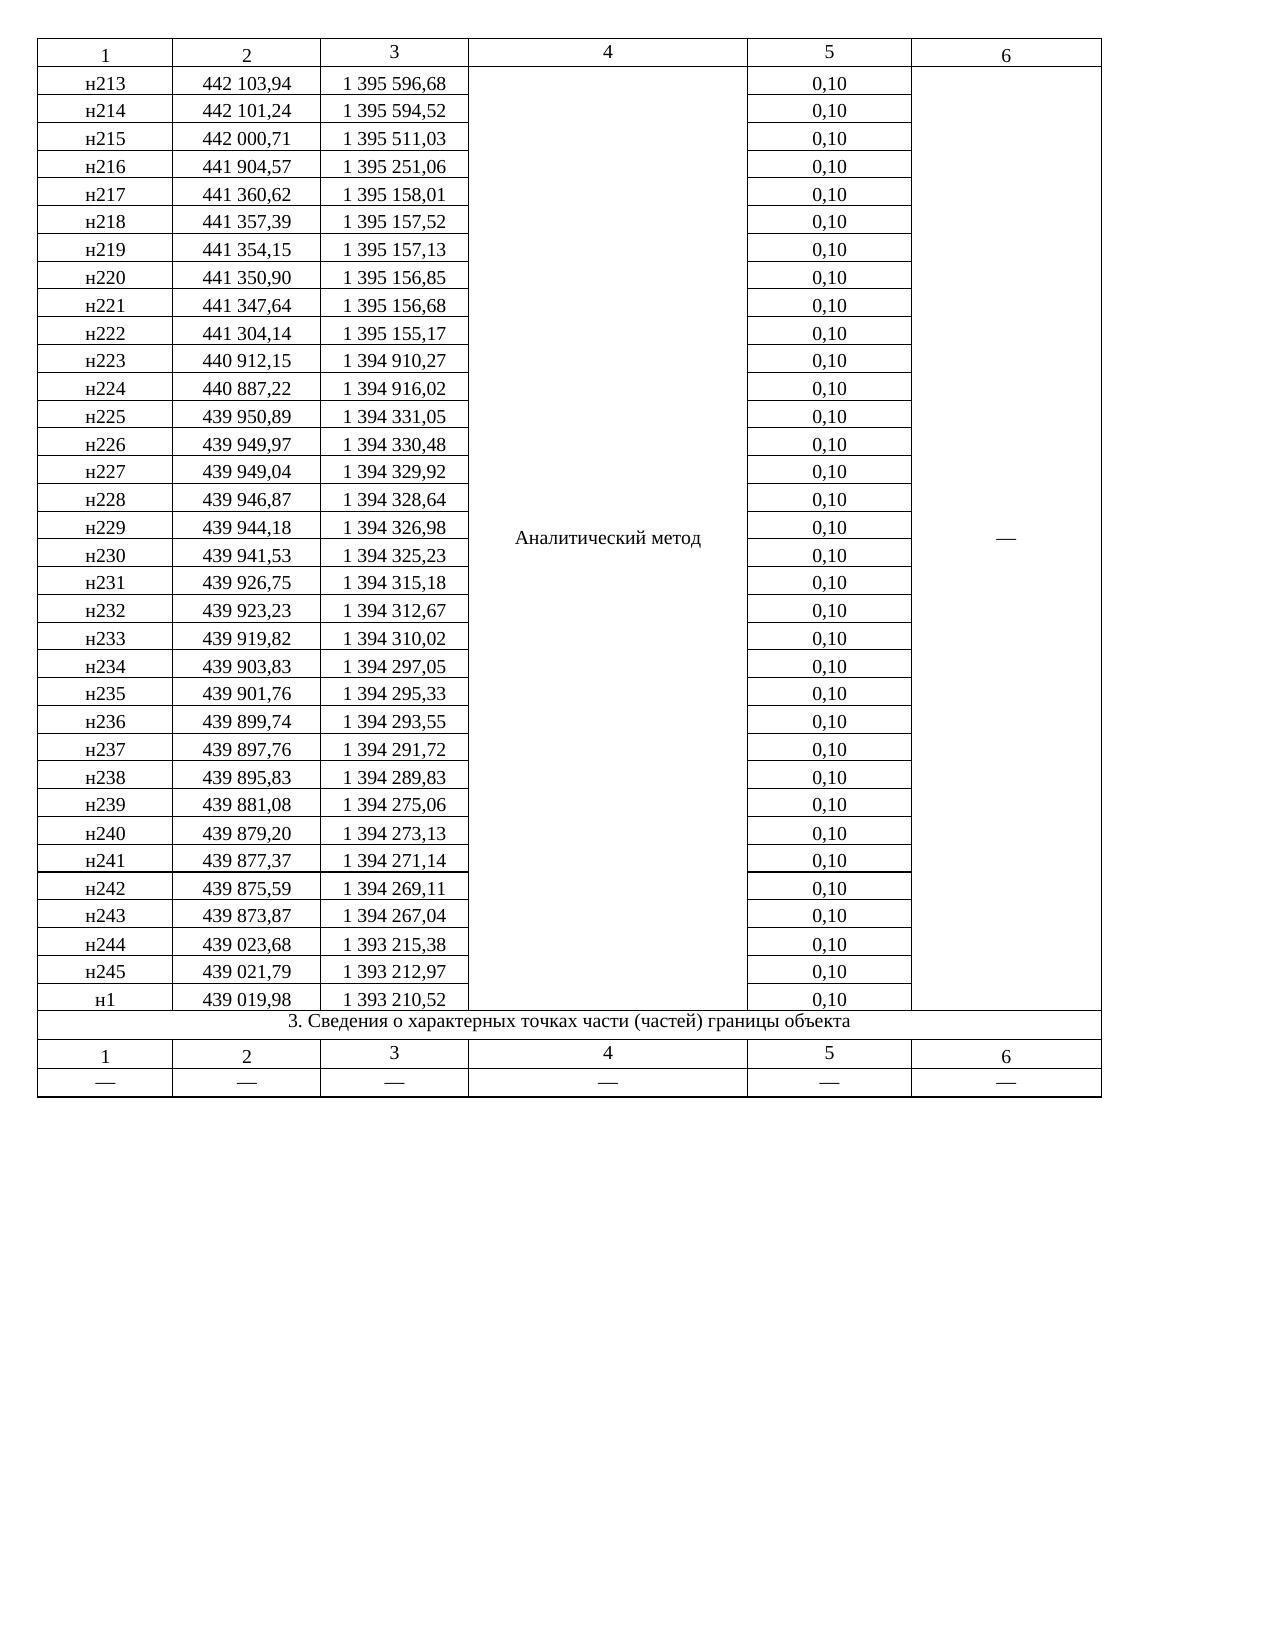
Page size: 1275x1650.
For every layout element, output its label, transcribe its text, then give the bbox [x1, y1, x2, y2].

table_cell 439 901,76 [173, 678, 320, 705]
table_cell 439 881,08 [173, 789, 320, 816]
table_cell н218 [38, 206, 172, 233]
table_cell 1 393 210,52 [321, 984, 468, 1010]
table_cell 440 887,22 [173, 373, 320, 400]
table_cell 1 394 289,83 [321, 761, 468, 788]
table_cell н214 [38, 95, 172, 122]
table_cell 1 394 331,05 [321, 401, 468, 427]
table_cell 0,10 [748, 262, 911, 288]
table_cell 6 [912, 1040, 1101, 1067]
table_cell 1 394 293,55 [321, 706, 468, 733]
table_cell н235 [38, 678, 172, 705]
table_cell н223 [38, 345, 172, 372]
table_cell 1 395 156,68 [321, 289, 468, 316]
table_cell — [912, 67, 1101, 1010]
table_header 5 [748, 39, 911, 66]
table_cell н234 [38, 650, 172, 677]
table_cell 0,10 [748, 845, 911, 871]
table_header 3 [321, 39, 468, 66]
table_cell — [469, 1069, 747, 1096]
table_cell 440 912,15 [173, 345, 320, 372]
table_cell 442 000,71 [173, 123, 320, 149]
table_cell 1 394 328,64 [321, 484, 468, 511]
table_cell 439 949,04 [173, 456, 320, 483]
table_cell 0,10 [748, 706, 911, 733]
table_cell н227 [38, 456, 172, 483]
table_cell 1 395 157,52 [321, 206, 468, 233]
table_cell н237 [38, 734, 172, 760]
table_cell 1 393 212,97 [321, 956, 468, 982]
table_cell н229 [38, 512, 172, 538]
table_cell 441 347,64 [173, 289, 320, 316]
table_cell — [38, 1069, 172, 1096]
table_cell н231 [38, 567, 172, 594]
table_cell 439 021,79 [173, 956, 320, 982]
table_cell 0,10 [748, 317, 911, 344]
table_cell 1 394 326,98 [321, 512, 468, 538]
table_cell 1 394 267,04 [321, 900, 468, 927]
table_cell 0,10 [748, 151, 911, 177]
table_cell 1 394 273,13 [321, 817, 468, 844]
table_cell 439 950,89 [173, 401, 320, 427]
table_cell 439 895,83 [173, 761, 320, 788]
table_cell 441 360,62 [173, 178, 320, 205]
table_cell 1 395 251,06 [321, 151, 468, 177]
table_cell 439 879,20 [173, 817, 320, 844]
table_cell 0,10 [748, 67, 911, 94]
table_cell 0,10 [748, 401, 911, 427]
table_cell 441 357,39 [173, 206, 320, 233]
table_cell н226 [38, 428, 172, 455]
table_cell 1 394 325,23 [321, 539, 468, 566]
table_header 4 [469, 39, 747, 66]
table_cell 0,10 [748, 289, 911, 316]
table_cell 1 395 596,68 [321, 67, 468, 94]
table_cell 0,10 [748, 567, 911, 594]
table_cell 2 [173, 1040, 320, 1067]
table_cell н213 [38, 67, 172, 94]
table_cell 439 875,59 [173, 873, 320, 899]
table_cell 0,10 [748, 428, 911, 455]
table_cell н233 [38, 623, 172, 649]
table_cell 3. Сведения о характерных точках части (частей) границы объекта [38, 1011, 1101, 1039]
table_cell 439 919,82 [173, 623, 320, 649]
table_cell 1 394 916,02 [321, 373, 468, 400]
table_cell 0,10 [748, 178, 911, 205]
table_cell 1 [38, 1040, 172, 1067]
table_cell н240 [38, 817, 172, 844]
table_cell 1 394 295,33 [321, 678, 468, 705]
table_cell — [912, 1069, 1101, 1096]
table_cell н219 [38, 234, 172, 261]
table_cell 1 394 330,48 [321, 428, 468, 455]
table_cell н238 [38, 761, 172, 788]
table_header 6 [912, 39, 1101, 66]
table_cell 1 395 594,52 [321, 95, 468, 122]
table_cell н225 [38, 401, 172, 427]
table_cell н230 [38, 539, 172, 566]
table_cell 0,10 [748, 817, 911, 844]
table_cell н245 [38, 956, 172, 982]
table_cell н224 [38, 373, 172, 400]
table_cell 0,10 [748, 373, 911, 400]
table_cell — [321, 1069, 468, 1096]
table_cell 0,10 [748, 234, 911, 261]
table_cell 0,10 [748, 623, 911, 649]
table_cell 1 393 215,38 [321, 928, 468, 955]
table_cell н241 [38, 845, 172, 871]
table_cell 0,10 [748, 873, 911, 899]
table_cell 1 394 269,11 [321, 873, 468, 899]
table_cell н1 [38, 984, 172, 1010]
table_cell 0,10 [748, 734, 911, 760]
table_cell 439 926,75 [173, 567, 320, 594]
table_cell 439 903,83 [173, 650, 320, 677]
table_cell 442 101,24 [173, 95, 320, 122]
table_cell 0,10 [748, 595, 911, 622]
table_cell 439 946,87 [173, 484, 320, 511]
table_cell 5 [748, 1040, 911, 1067]
table_cell 0,10 [748, 900, 911, 927]
table_cell 0,10 [748, 123, 911, 149]
table_cell 441 350,90 [173, 262, 320, 288]
table_cell 1 394 275,06 [321, 789, 468, 816]
table_cell 0,10 [748, 984, 911, 1010]
table_cell н217 [38, 178, 172, 205]
table_cell 442 103,94 [173, 67, 320, 94]
table_cell 441 904,57 [173, 151, 320, 177]
table_cell 0,10 [748, 761, 911, 788]
table_cell 1 395 158,01 [321, 178, 468, 205]
table_cell н221 [38, 289, 172, 316]
table_cell н242 [38, 873, 172, 899]
table_cell 1 394 297,05 [321, 650, 468, 677]
table_header 1 [38, 39, 172, 66]
table_cell н220 [38, 262, 172, 288]
table_cell 1 395 157,13 [321, 234, 468, 261]
table_cell 439 949,97 [173, 428, 320, 455]
table_cell 0,10 [748, 95, 911, 122]
table_cell 0,10 [748, 956, 911, 982]
table_cell 439 944,18 [173, 512, 320, 538]
table_cell 1 394 312,67 [321, 595, 468, 622]
table_cell 1 395 155,17 [321, 317, 468, 344]
table_cell 439 941,53 [173, 539, 320, 566]
table_cell 439 923,23 [173, 595, 320, 622]
table_cell 0,10 [748, 789, 911, 816]
table_cell 439 019,98 [173, 984, 320, 1010]
table_cell 1 394 291,72 [321, 734, 468, 760]
table_cell 3 [321, 1040, 468, 1067]
table_cell 439 877,37 [173, 845, 320, 871]
table_cell н243 [38, 900, 172, 927]
table_cell — [173, 1069, 320, 1096]
table_cell н222 [38, 317, 172, 344]
table_cell 0,10 [748, 539, 911, 566]
table_cell 439 873,87 [173, 900, 320, 927]
table_cell — [748, 1069, 911, 1096]
table_cell 1 394 310,02 [321, 623, 468, 649]
table_cell н228 [38, 484, 172, 511]
table_cell 439 899,74 [173, 706, 320, 733]
table_cell н232 [38, 595, 172, 622]
table_cell 0,10 [748, 456, 911, 483]
table_cell н215 [38, 123, 172, 149]
table_cell 441 354,15 [173, 234, 320, 261]
table_cell 1 394 910,27 [321, 345, 468, 372]
table_cell 1 394 271,14 [321, 845, 468, 871]
table_cell 0,10 [748, 678, 911, 705]
table_cell 1 394 315,18 [321, 567, 468, 594]
table_cell 441 304,14 [173, 317, 320, 344]
table_cell 1 394 329,92 [321, 456, 468, 483]
table_cell н216 [38, 151, 172, 177]
table_cell Аналитический метод [469, 67, 747, 1010]
table_header 2 [173, 39, 320, 66]
table_cell н239 [38, 789, 172, 816]
table_cell н236 [38, 706, 172, 733]
table_cell 0,10 [748, 345, 911, 372]
table_cell 0,10 [748, 928, 911, 955]
table_cell 0,10 [748, 650, 911, 677]
table_cell 0,10 [748, 206, 911, 233]
table_cell 0,10 [748, 512, 911, 538]
table_cell 0,10 [748, 484, 911, 511]
table_cell 1 395 511,03 [321, 123, 468, 149]
table_cell н244 [38, 928, 172, 955]
table_cell 1 395 156,85 [321, 262, 468, 288]
table_cell 439 897,76 [173, 734, 320, 760]
table_cell 4 [469, 1040, 747, 1067]
table_cell 439 023,68 [173, 928, 320, 955]
